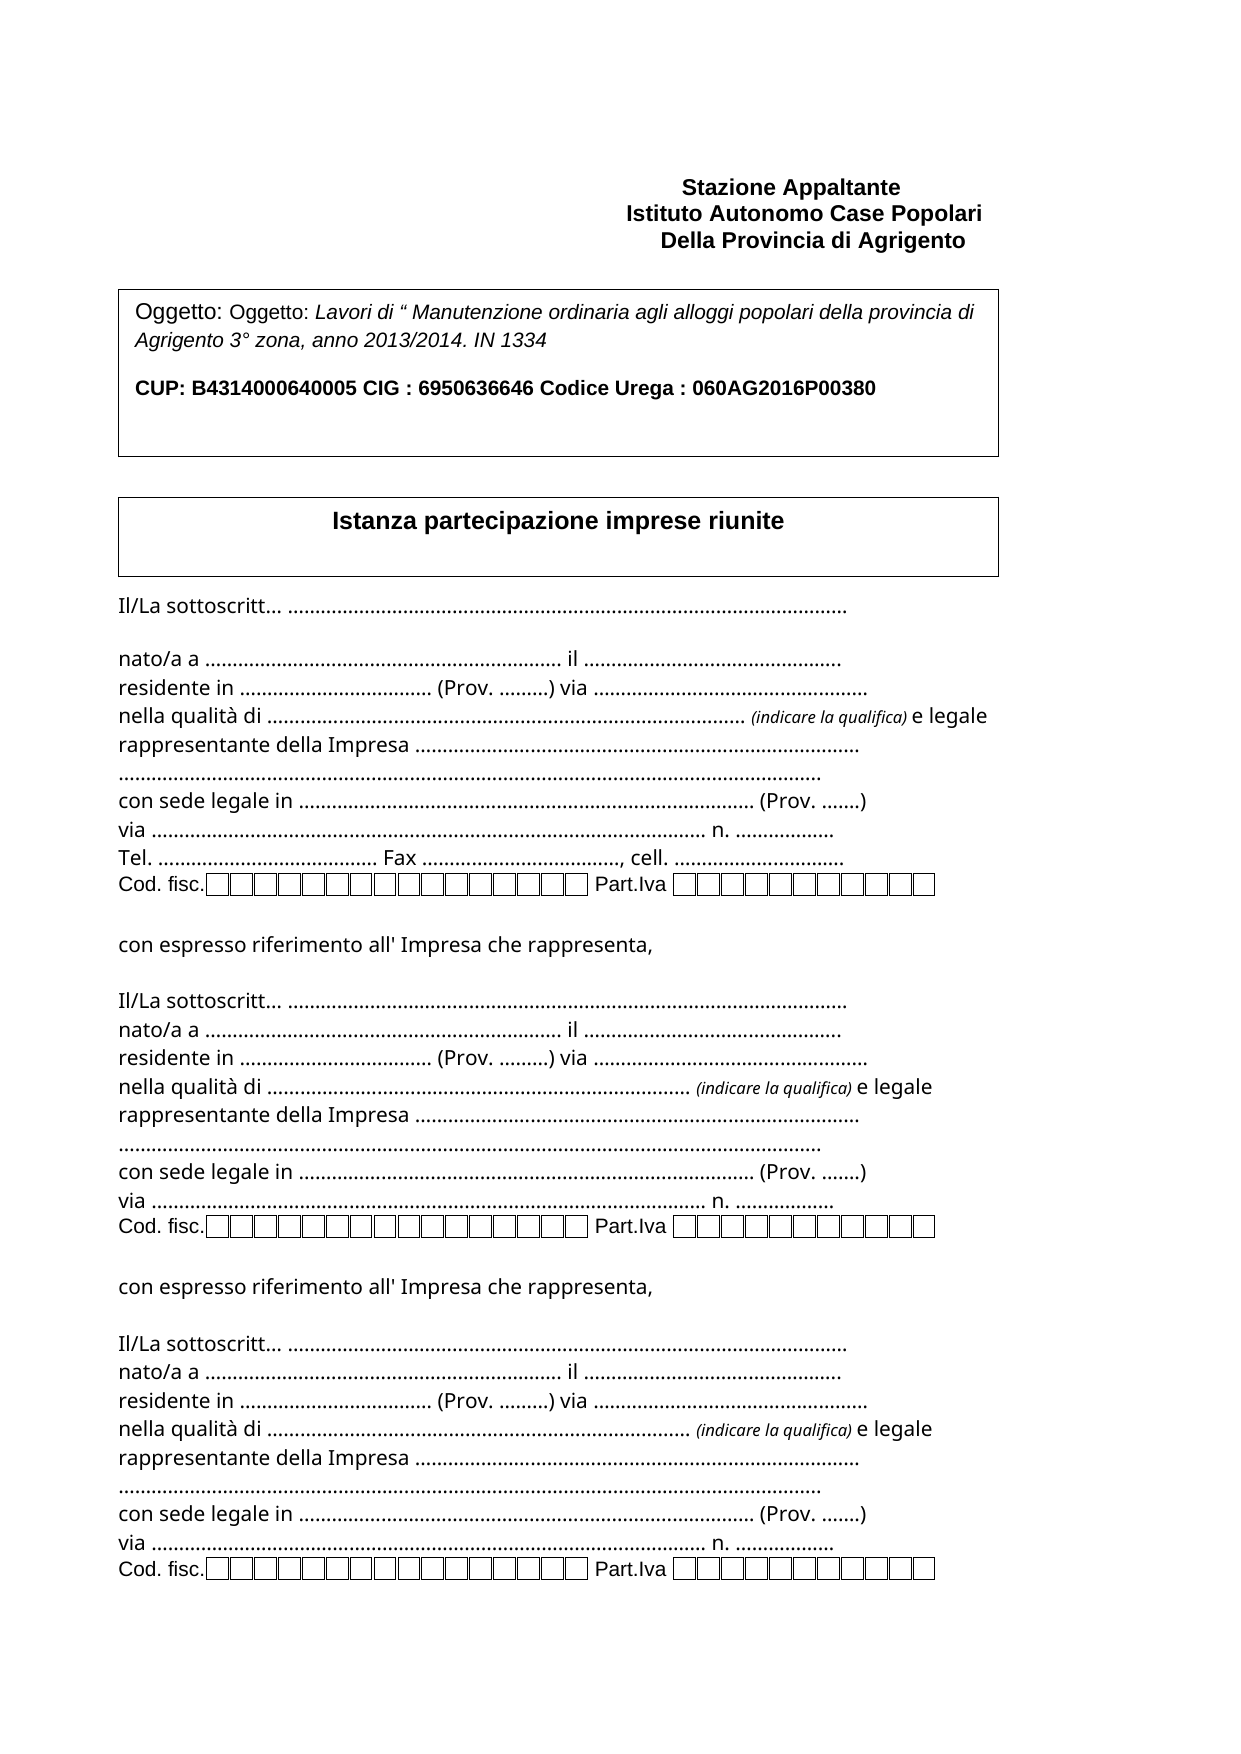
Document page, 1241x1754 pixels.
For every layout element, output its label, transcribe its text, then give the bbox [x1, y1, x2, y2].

text …………………………….………………..……………………………………………………………….. [118, 758, 1122, 787]
text Della Provincia di Agrigento [458, 227, 1122, 253]
text rappresentante della Impresa ……………………………………………………………………… [118, 1100, 1122, 1129]
text con espresso riferimento all' Impresa che rappresenta, [118, 1272, 1122, 1301]
text Il/La sottoscritt… ………………………………………………………………………………………… [118, 987, 1122, 1015]
text residente in …………..………………… (Prov. ………) via ………….…………………….………… [118, 1386, 1122, 1414]
text nato/a a ……………………………….………………………. il ……………………………………….. [118, 1357, 1122, 1386]
text Il/La sottoscritt… ………………………………………………………………………………………… [118, 591, 1122, 619]
text rappresentante della Impresa ……………………………………………………………………… [118, 730, 1122, 758]
text Cod. fisc. Part.Iva [118, 1556, 1122, 1580]
text nella qualità di ………….….…..…..…………………………..……………… (indicare la qualifica) e legale [118, 1072, 1122, 1100]
text …………………………….………………..……………………………………………………………….. [118, 1129, 1122, 1157]
text via ……………………………………………………..………………………………… n. ……………… [118, 1528, 1122, 1556]
text Cod. fisc. Part.Iva [118, 1214, 1122, 1238]
text Tel. …………………………………. Fax ………………………………, cell. …………………………. [118, 843, 1122, 872]
text via ……………………………………………………..………………………………… n. ……………… [118, 1186, 1122, 1214]
text residente in …………..………………… (Prov. ………) via ………….…………………….………… [118, 673, 1122, 701]
text nella qualità di ………….….…..…..…………………………..……………… (indicare la qualifica) e legale [118, 1414, 1122, 1443]
text nato/a a ……………………………….………………………. il ……………………………………….. [118, 644, 1122, 673]
text Cod. fisc. Part.Iva [118, 872, 1122, 896]
text Il/La sottoscritt… ………………………………………………………………………………………… [118, 1329, 1122, 1357]
text con sede legale in …………………………………………………………..…………… (Prov. …….) [118, 1157, 1122, 1186]
text nella qualità di ……….………….….…..…..…………………………..……………… (indicare la qualifica) e legale [118, 701, 1122, 730]
text …………………………….………………..……………………………………………………………….. [118, 1471, 1122, 1499]
text con sede legale in …………………………………………………………..…………… (Prov. …….) [118, 1499, 1122, 1528]
text via ……………………………………………………..………………………………… n. ……………… [118, 815, 1122, 843]
text con sede legale in …………………………………………………………..…………… (Prov. …….) [118, 787, 1122, 815]
text residente in …………..………………… (Prov. ………) via ………….…………………….………… [118, 1043, 1122, 1072]
text nato/a a ……………………………….………………………. il ……………………………………….. [118, 1015, 1122, 1043]
text Istituto Autonomo Case Popolari [472, 200, 1122, 227]
text Stazione Appaltante [487, 174, 1122, 200]
text rappresentante della Impresa ……………………………………………………………………… [118, 1443, 1122, 1471]
text con espresso riferimento all' Impresa che rappresenta, [118, 930, 1122, 958]
